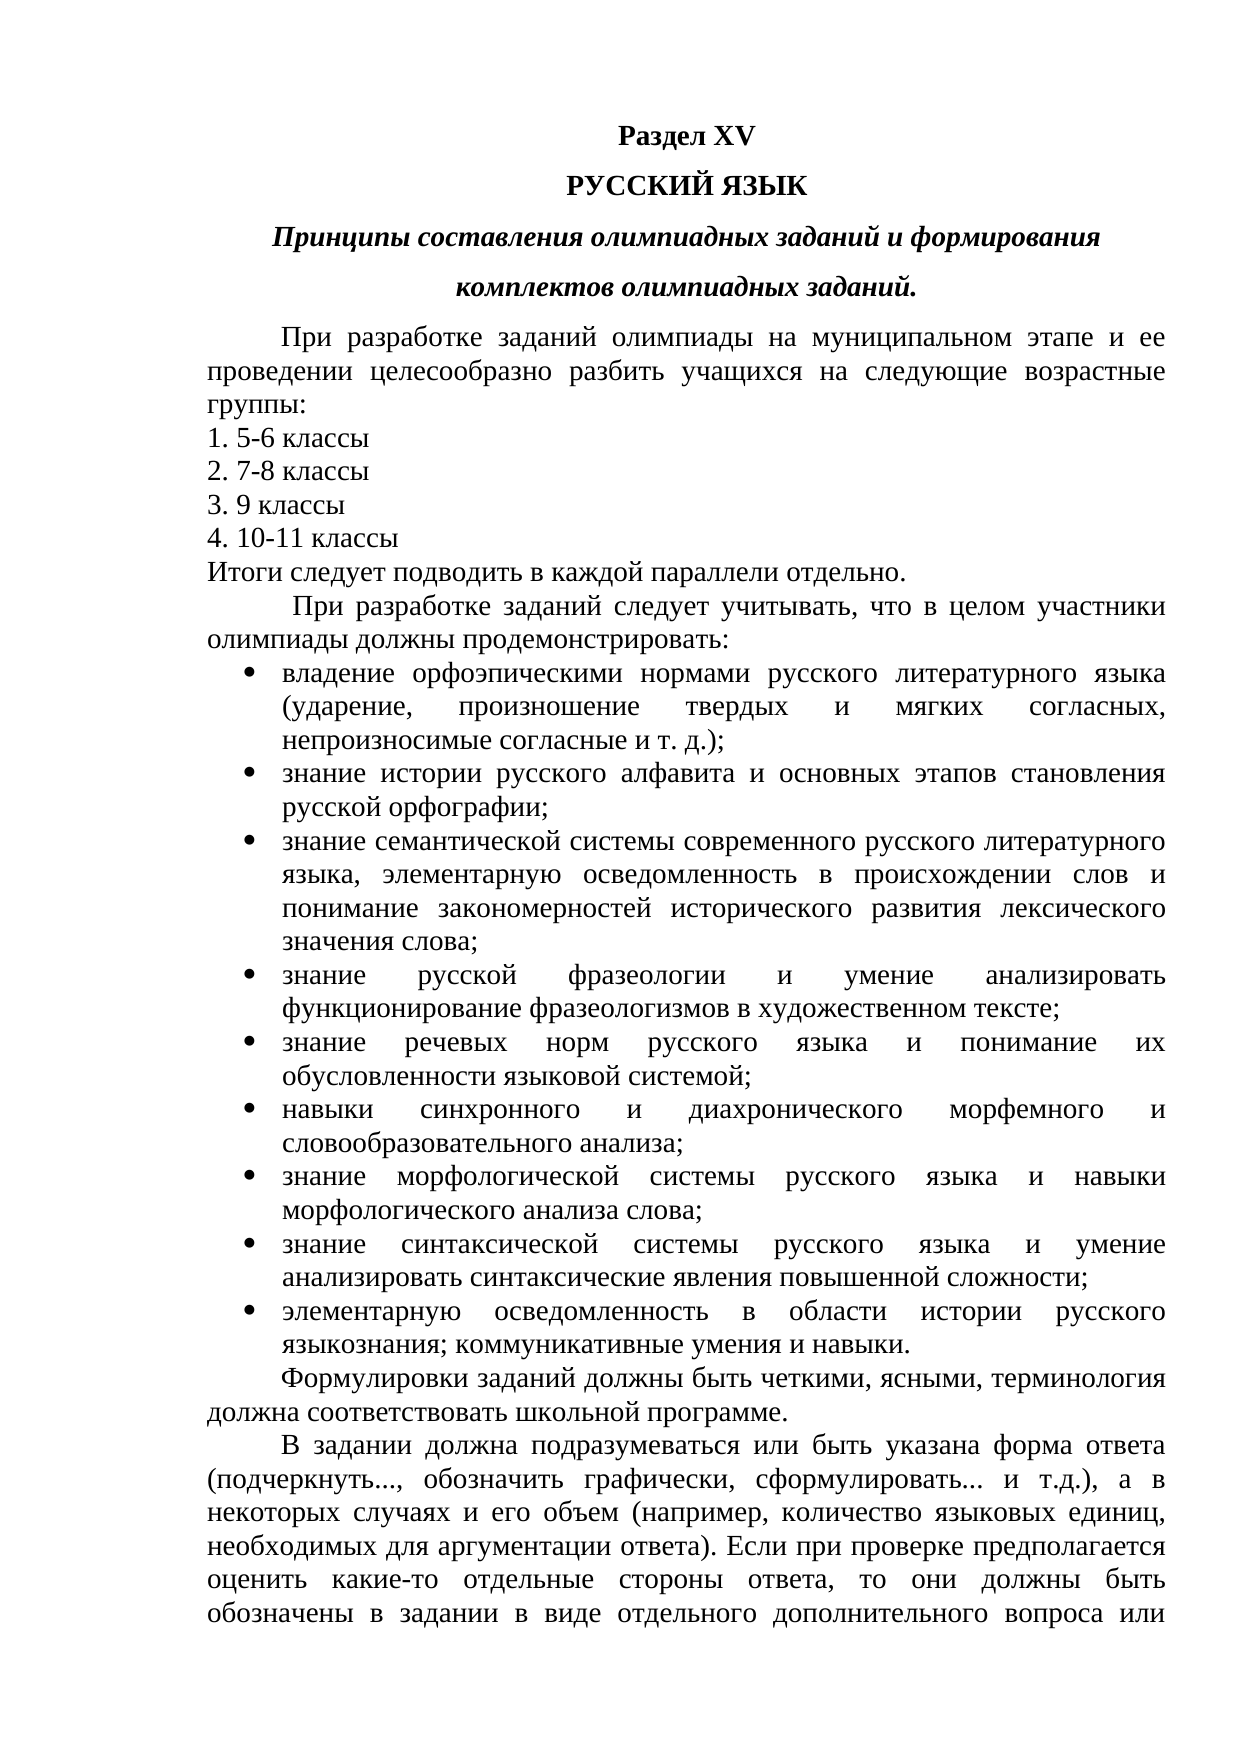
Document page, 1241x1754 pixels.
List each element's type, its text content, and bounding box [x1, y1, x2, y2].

list знание истории русского алфавита и основных этапов становления русской орфографии; [244, 756, 1167, 823]
list навыки синхронного и диахронического морфемного и словообразовательного анализа; [244, 1091, 1167, 1158]
text Итоги следует подводить в каждой параллели отдельно. [207, 554, 1167, 588]
list знание синтаксической системы русского языка и умение анализировать синтаксические явления повышенной сложности; [244, 1226, 1167, 1293]
list знание морфологической системы русского языка и навыки морфологического анализа слова; [244, 1158, 1167, 1226]
list элементарную осведомленность в области истории русского языкознания; коммуникативные умения и навыки. [244, 1293, 1167, 1360]
list знание русской фразеологии и умение анализировать функционирование фразеологизмов в художественном тексте; [244, 957, 1167, 1024]
text РУССКИЙ ЯЗЫК [207, 168, 1167, 202]
text 2. 7-8 классы [207, 453, 1167, 487]
text Принципы составления олимпиадных заданий и формирования комплектов олимпиадных заданий. [207, 219, 1167, 303]
text 4. 10-11 классы [207, 521, 1167, 554]
text Раздел XV [207, 118, 1167, 152]
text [207, 1427, 1167, 1628]
text При разработке заданий олимпиады на муниципальном этапе и ее проведении целесообразно разбить учащихся на следующие возрастные группы: [207, 319, 1167, 420]
text Формулировки заданий должны быть четкими, ясными, терминология должна соответствовать школьной программе. [207, 1360, 1167, 1427]
list знание семантической системы современного русского литературного языка, элементарную осведомленность в происхождении слов и понимание закономерностей исторического развития лексического значения слова; [244, 823, 1167, 957]
text 3. 9 классы [207, 487, 1167, 521]
list знание речевых норм русского языка и понимание их обусловленности языковой системой; [244, 1024, 1167, 1091]
text 1. 5-6 классы [207, 420, 1167, 453]
list владение орфоэпическими нормами русского литературного языка (ударение, произношение твердых и мягких согласных, непроизносимые согласные и т. д.); [244, 655, 1167, 756]
text При разработке заданий следует учитывать, что в целом участники олимпиады должны продемонстрировать: [207, 588, 1167, 655]
